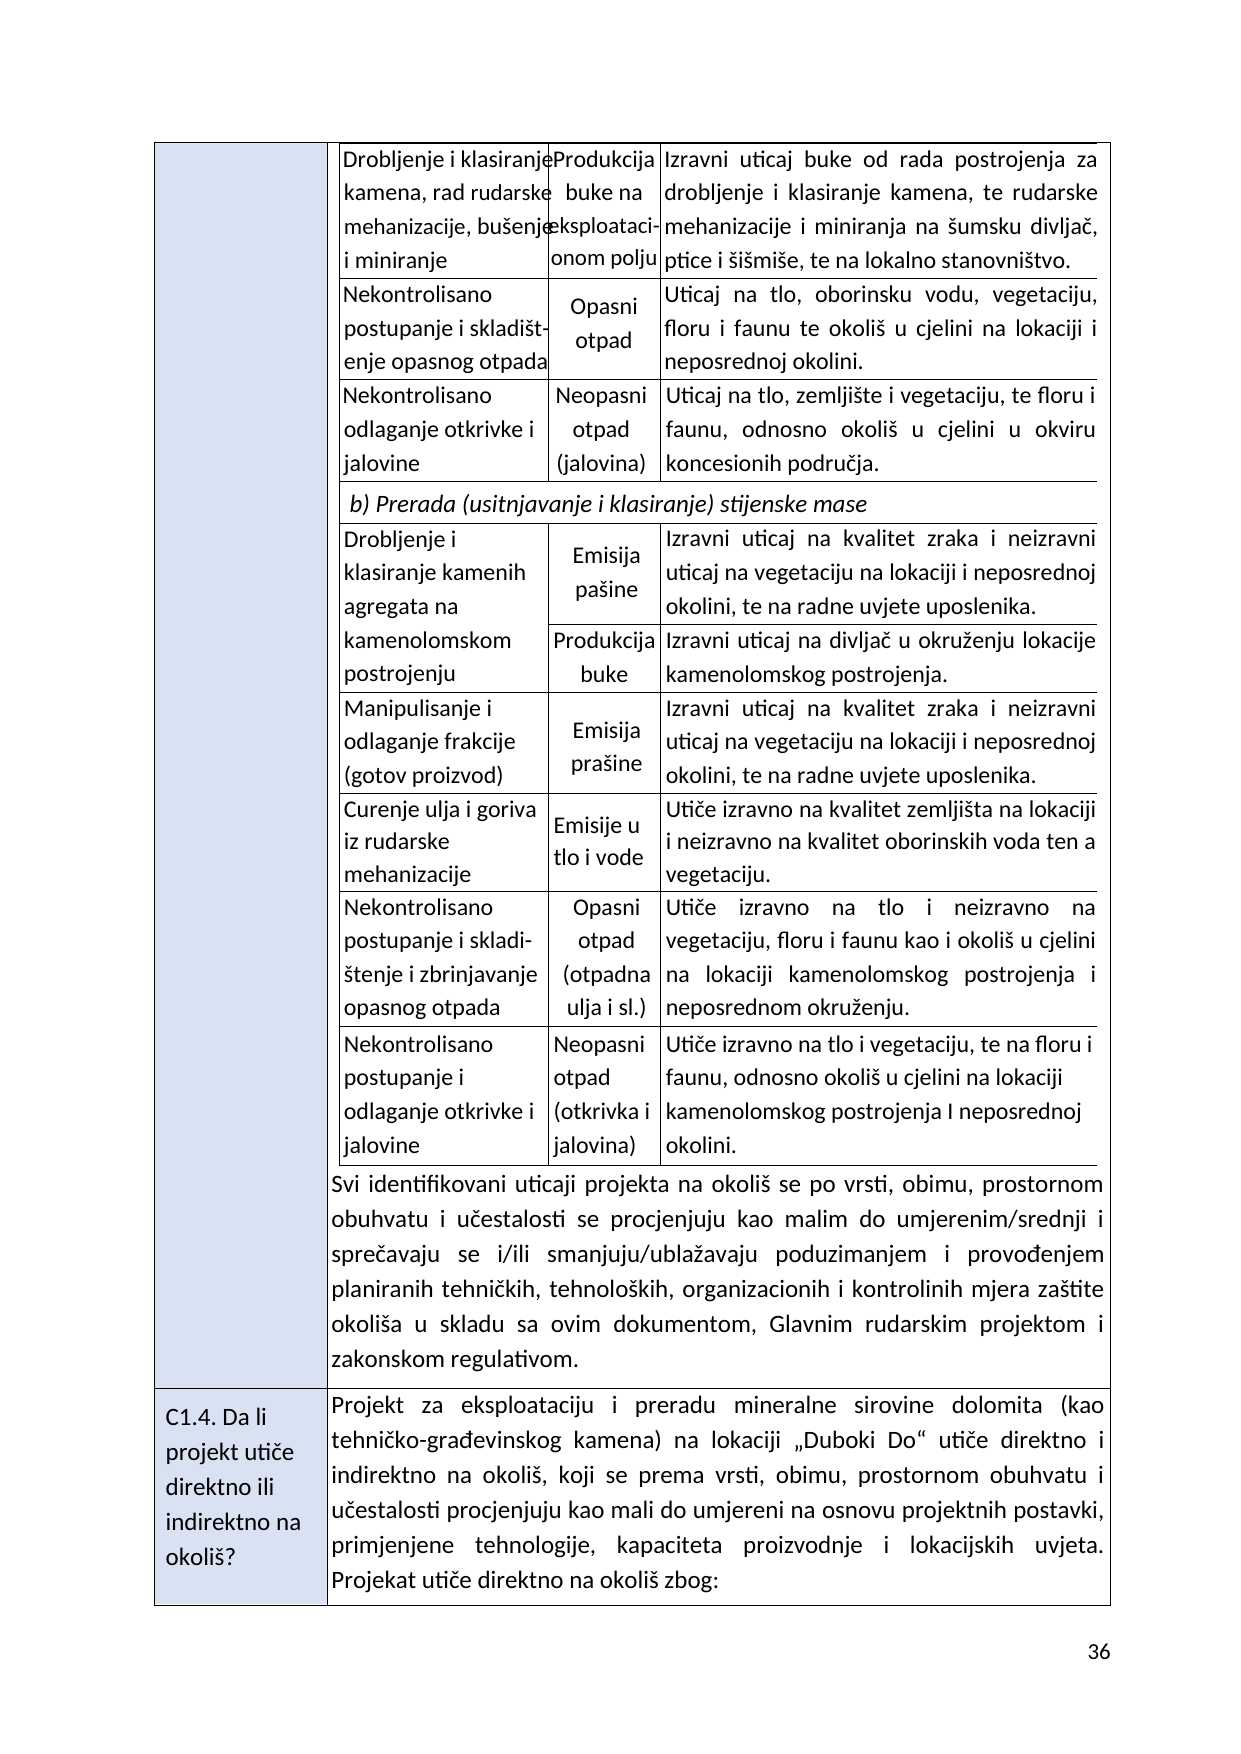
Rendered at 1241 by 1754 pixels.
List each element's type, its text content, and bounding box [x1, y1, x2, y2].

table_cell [328, 1389, 1110, 1604]
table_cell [155, 143, 327, 1388]
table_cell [155, 1389, 327, 1604]
